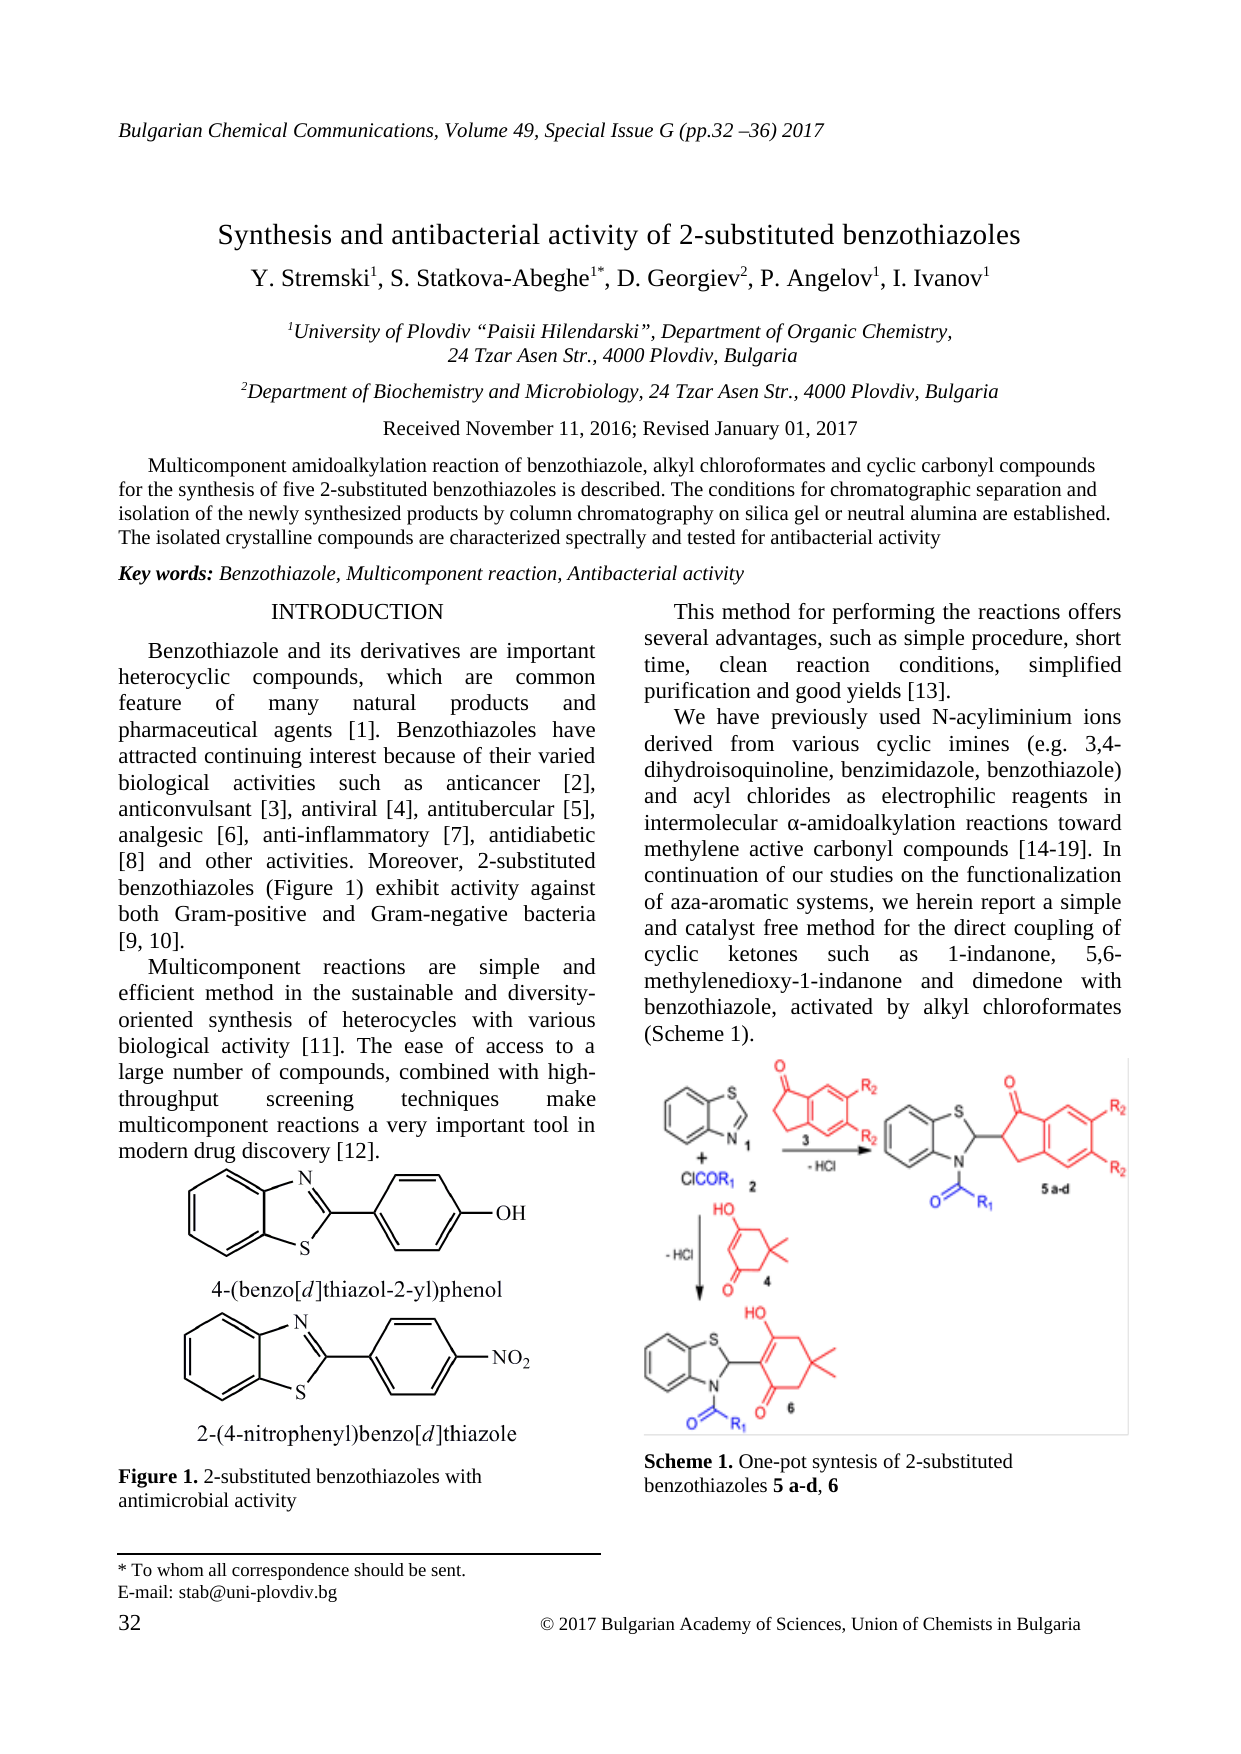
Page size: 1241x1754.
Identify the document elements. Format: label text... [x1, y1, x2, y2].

text Multicomponent amidoalkylation reaction of benzothiazole, alkyl chloroformates and cyclic carbonyl compounds for the synthesis of five 2-substituted benzothiazoles is described. The conditions for chromatographic separation and isolation of the newly synthesized products by column chromatography on silica gel or neutral alumina are established. The isolated crystalline compounds are characterized spectrally and tested for antibacterial activity [118, 453, 1122, 549]
text This method for performing the reactions offers several advantages, such as simple procedure, short time, clean reaction conditions, simplified purification and good yields [13]. [644, 598, 1122, 703]
text Benzothiazole and its derivatives are important heterocyclic compounds, which are common feature of many natural products and pharmaceutical agents [1]. Benzothiazoles have attracted continuing interest because of their varied biological activities such as anticancer [2], anticonvulsant [3], antiviral [4], antitubercular [5], analgesic [6], anti-inflammatory [7], antidiabetic [8] and other activities. Moreover, 2-substituted benzothiazoles (Figure 1) exhibit activity against both Gram-positive and Gram-negative bacteria [9, 10]. [118, 637, 596, 953]
text Multicomponent reactions are simple and efficient method in the sustainable and diversity-oriented synthesis of heterocycles with various biological activity [11]. The ease of access to a large number of compounds, combined with high-throughput screening techniques make multicomponent reactions a very important tool in modern drug discovery [12]. [118, 953, 596, 1164]
text Scheme 1. One-pot syntesis of 2-substituted benzothiazoles 5 a-d, 6 [644, 1449, 1122, 1497]
text © 2017 Bulgarian Academy of Sciences, Union of Chemists in Bulgaria [491, 1613, 1081, 1634]
text 2Department of Biochemistry and Microbiology, 24 Tzar Asen Str., 4000 Plovdiv, Bulgaria [118, 379, 1122, 403]
title Bulgarian Chemical Communications, Volume 49, Special Issue G (pp.32 –36) 2017 [118, 118, 1122, 142]
title Synthesis and antibacterial activity of 2-substituted benzothiazoles [118, 217, 1122, 251]
text E-mail: stab@uni-plovdiv.bg [117, 1581, 601, 1602]
text Key words: Benzothiazole, Multicomponent reaction, Antibacterial activity [118, 561, 1122, 585]
picture [179, 1163, 535, 1452]
text Y. Stremski1, S. Statkova-Abeghe1*, D. Georgiev2, P. Angelov1, I. Ivanov1 [118, 263, 1122, 292]
picture [643, 1058, 1130, 1437]
text 1University of Plovdiv “Paisii Hilendarski”, Department of Organic Chemistry, 24 Tzar Asen Str., 4000 Plovdiv, Bulgaria [118, 319, 1122, 367]
text We have previously used N-acyliminium ions derived from various cyclic imines (e.g. 3,4-dihydroisoquinoline, benzimidazole, benzothiazole) and acyl chlorides as electrophilic reagents in intermolecular α-amidoalkylation reactions toward methylene active carbonyl compounds [14-19]. In continuation of our studies on the functionalization of aza-aromatic systems, we herein report a simple and catalyst free method for the direct coupling of cyclic ketones such as 1-indanone, 5,6-methylenedioxy-1-indanone and dimedone with benzothiazole, activated by alkyl chloroformates (Scheme 1). [644, 703, 1122, 1046]
subtitle INTRODUCTION [118, 598, 596, 624]
text Figure 1. 2-substituted benzothiazoles with antimicrobial activity [118, 1464, 596, 1512]
text * To whom all correspondence should be sent. [117, 1557, 601, 1581]
text Received November 11, 2016; Revised January 01, 2017 [118, 416, 1122, 440]
